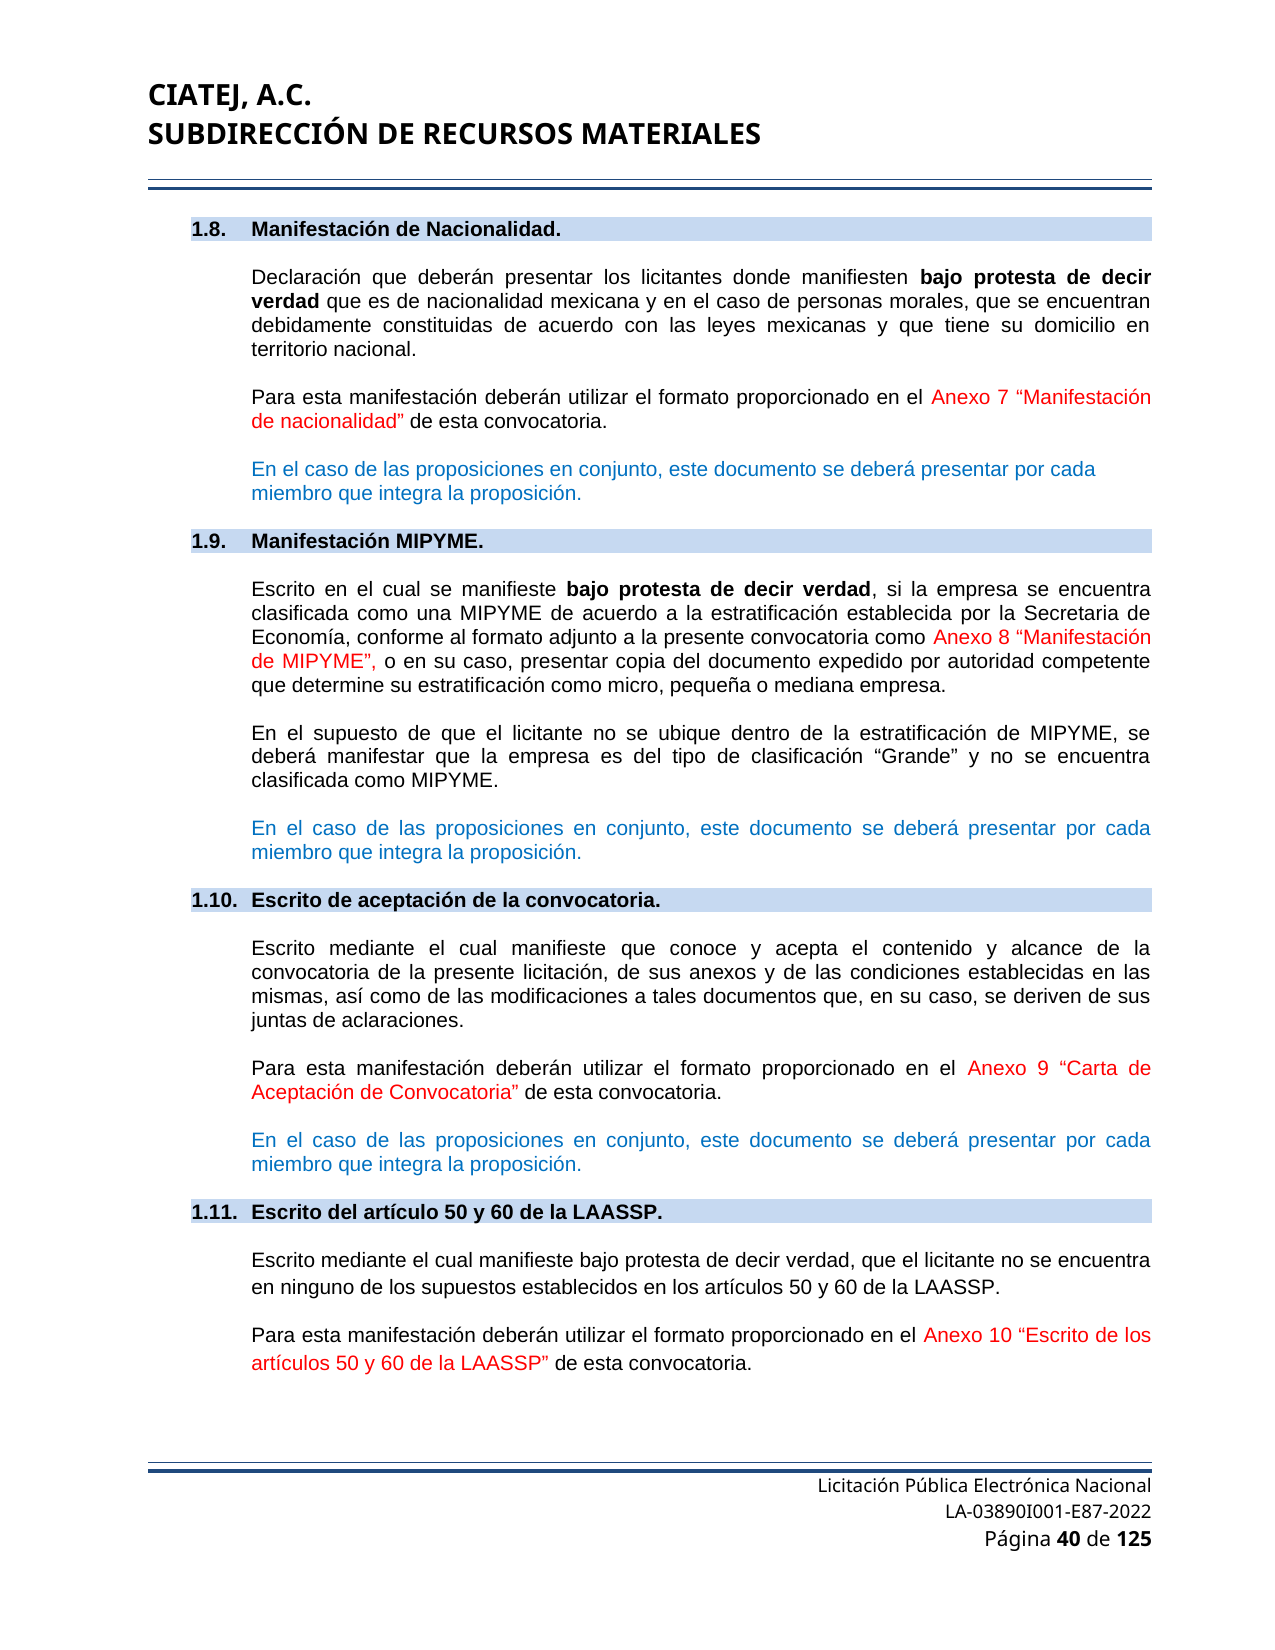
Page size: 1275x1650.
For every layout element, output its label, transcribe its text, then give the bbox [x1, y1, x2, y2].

list Declaración que deberán presentar los licitantes donde manifiesten bajo protesta de decir verdad que es de nacionalidad mexicana y en el caso de personas morales, que se encuentran debidamente constituidas de acuerdo con las leyes mexicanas y que tiene su domicilio en territorio nacional. [251, 265, 1152, 361]
list Para esta manifestación deberán utilizar el formato proporcionado en el Anexo 7 “Manifestación de nacionalidad” de esta convocatoria. [251, 385, 1152, 433]
list Escrito del artículo 50 y 60 de la LAASSP. [191, 1199, 1152, 1223]
list Para esta manifestación deberán utilizar el formato proporcionado en el Anexo 9 “Carta de Aceptación de Convocatoria” de esta convocatoria. [251, 1056, 1152, 1104]
list En el caso de las proposiciones en conjunto, este documento se deberá presentar por cada miembro que integra la proposición. [251, 1128, 1152, 1176]
list Escrito de aceptación de la convocatoria. [191, 888, 1152, 912]
list Manifestación MIPYME. [191, 529, 1152, 553]
list Manifestación de Nacionalidad. [191, 217, 1152, 241]
list En el caso de las proposiciones en conjunto, este documento se deberá presentar por cada miembro que integra la proposición. [251, 816, 1152, 864]
list Escrito mediante el cual manifieste que conoce y acepta el contenido y alcance de la convocatoria de la presente licitación, de sus anexos y de las condiciones establecidas en las mismas, así como de las modificaciones a tales documentos que, en su caso, se deriven de sus juntas de aclaraciones. [251, 936, 1152, 1032]
list Escrito en el cual se manifieste bajo protesta de decir verdad, si la empresa se encuentra clasificada como una MIPYME de acuerdo a la estratificación establecida por la Secretaria de Economía, conforme al formato adjunto a la presente convocatoria como Anexo 8 “Manifestación de MIPYME”, o en su caso, presentar copia del documento expedido por autoridad competente que determine su estratificación como micro, pequeña o mediana empresa. [251, 577, 1152, 696]
text En el caso de las proposiciones en conjunto, este documento se deberá presentar por cada miembro que integra la proposición. [251, 457, 1152, 505]
list En el supuesto de que el licitante no se ubique dentro de la estratificación de MIPYME, se deberá manifestar que la empresa es del tipo de clasificación “Grande” y no se encuentra clasificada como MIPYME. [251, 720, 1152, 792]
text Para esta manifestación deberán utilizar el formato proporcionado en el Anexo 10 “Escrito de los artículos 50 y 60 de la LAASSP” de esta convocatoria. [251, 1323, 1152, 1375]
text Escrito mediante el cual manifieste bajo protesta de decir verdad, que el licitante no se encuentra en ninguno de los supuestos establecidos en los artículos 50 y 60 de la LAASSP. [251, 1247, 1152, 1299]
